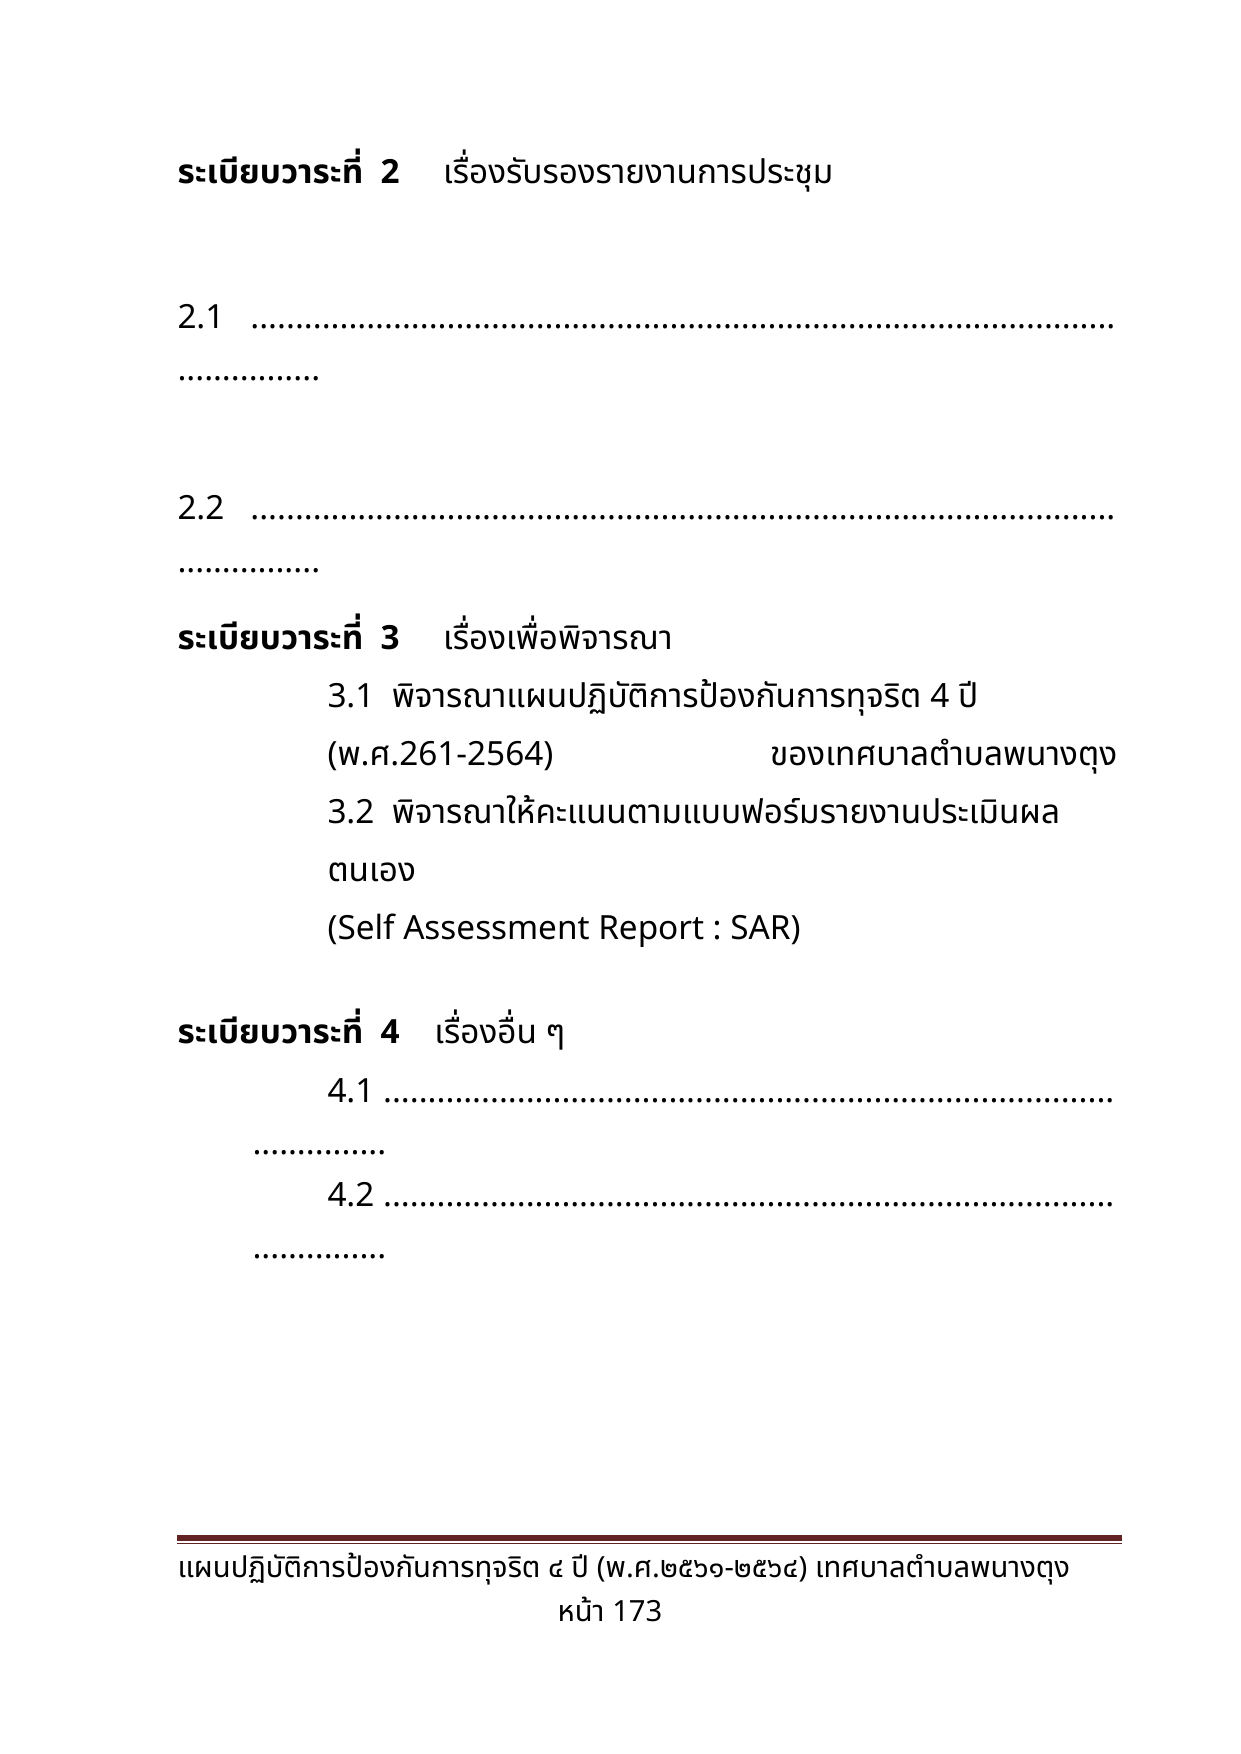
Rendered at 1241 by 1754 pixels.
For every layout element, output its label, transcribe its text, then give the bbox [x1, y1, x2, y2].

text (Self Assessment Report : SAR) [327, 904, 1122, 949]
text ระเบียบวาระที่ 4 เรื่องอื่น ๆ [177, 1008, 1122, 1059]
text ระเบียบวาระที่ 2 เรื่องรับรองรายงานการประชุม [177, 148, 1122, 198]
text 4.1 ................................................................................................. [252, 1066, 1122, 1164]
text 2.2 ................................................................................................................. [177, 397, 1122, 582]
text 3.2 พิจารณาให้คะแนนตามแบบฟอร์มรายงานประเมินผลตนเอง [327, 788, 1122, 896]
text ระเบียบวาระที่ 3 เรื่องเพื่อพิจารณา [177, 613, 1122, 664]
text 4.2 ................................................................................................. [252, 1171, 1122, 1268]
text 2.1 ................................................................................................................. [177, 206, 1122, 390]
text 3.1 พิจารณาแผนปฏิบัติการป้องกันการทุจริต 4 ปี (พ.ศ.261-2564) ของเทศบาลตำบลพนางตุง [327, 672, 1122, 780]
